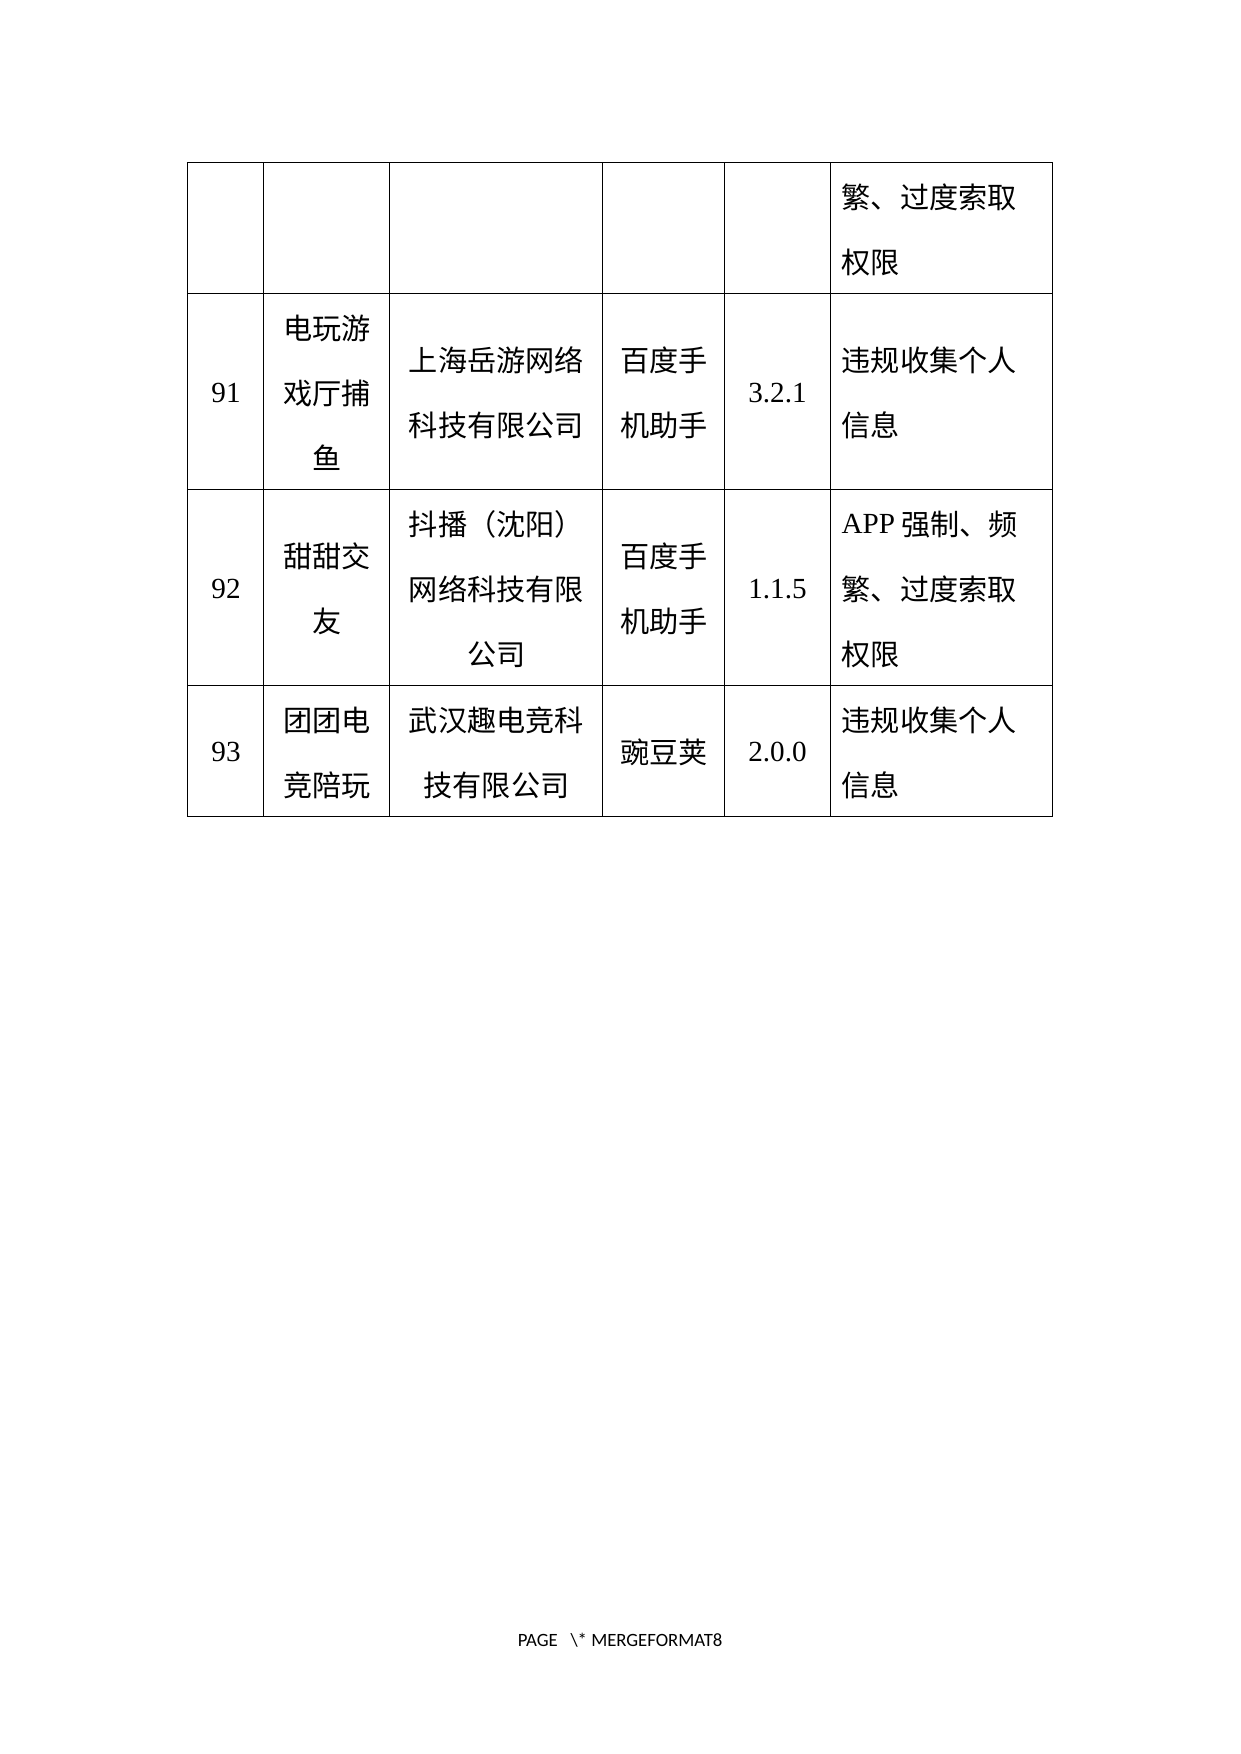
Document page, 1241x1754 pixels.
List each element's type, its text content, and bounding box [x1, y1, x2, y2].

table_cell 1.1.5 [725, 490, 830, 685]
table_cell 违规收集个人信息 [831, 294, 1052, 489]
table_cell 抖播（沈阳）网络科技有限公司 [390, 490, 602, 685]
table_cell 3.2.1 [725, 294, 830, 489]
table_cell APP强制、频繁、过度索取权限 [831, 163, 1052, 293]
table_cell 93 [188, 686, 263, 816]
table_cell 团团电竞陪玩 [264, 686, 389, 816]
table_cell APP强制、频繁、过度索取权限 [831, 490, 1052, 685]
table_cell 2.0.0 [725, 686, 830, 816]
table_cell 上海岳游网络科技有限公司 [390, 294, 602, 489]
table_cell 百度手机助手 [603, 294, 724, 489]
table_cell 92 [188, 490, 263, 685]
table_cell 百度手机助手 [603, 490, 724, 685]
table_cell 豌豆荚 [603, 686, 724, 816]
table_cell 电玩游戏厅捕鱼 [264, 294, 389, 489]
table_cell 甜甜交友 [264, 490, 389, 685]
table_cell 武汉趣电竞科技有限公司 [390, 686, 602, 816]
table_cell 91 [188, 294, 263, 489]
table_cell 违规收集个人信息 [831, 686, 1052, 816]
